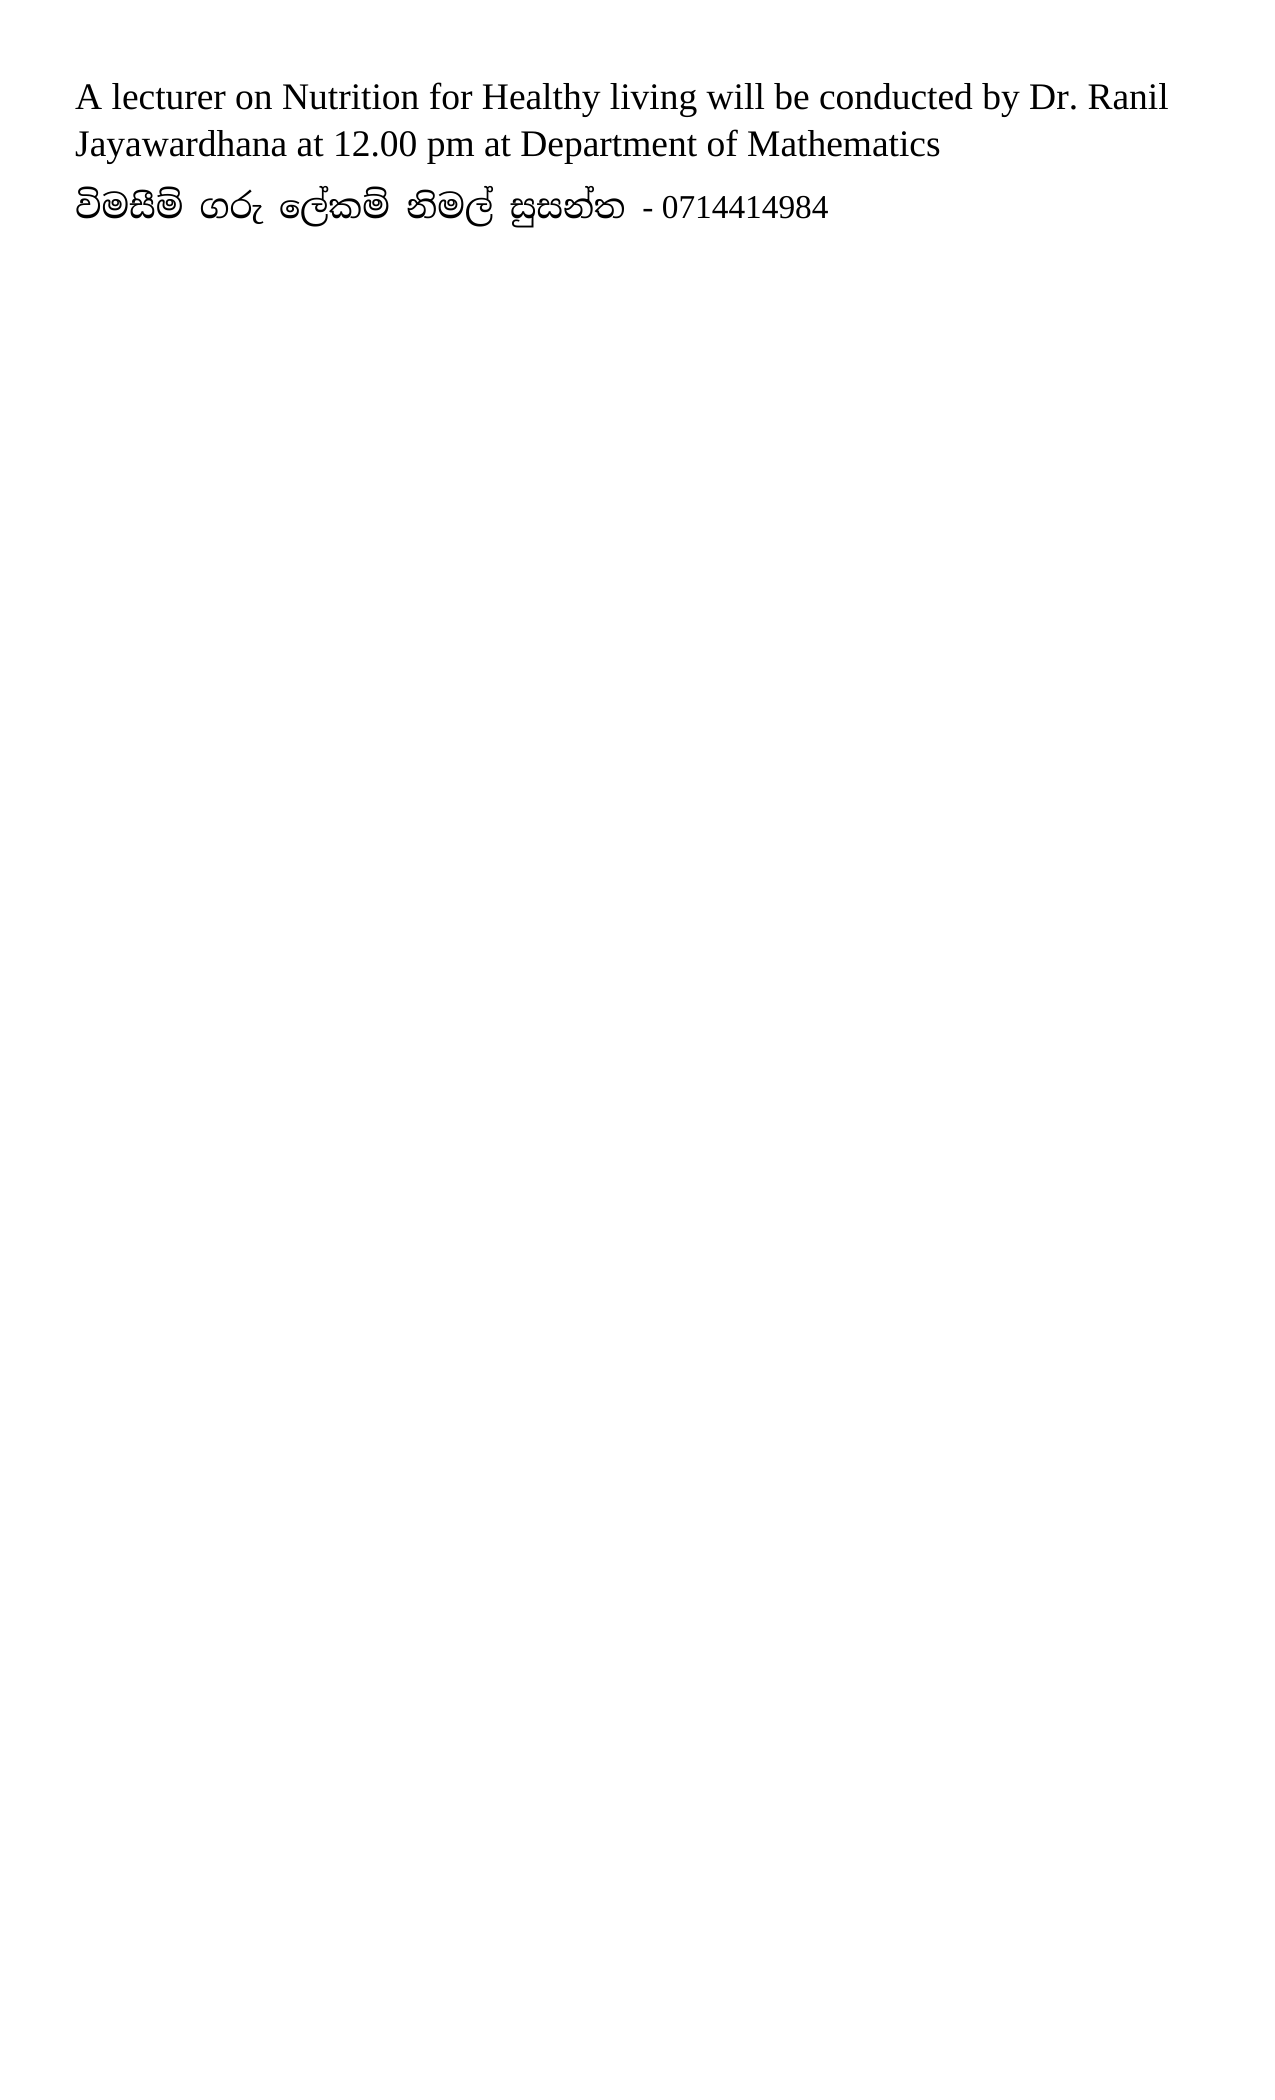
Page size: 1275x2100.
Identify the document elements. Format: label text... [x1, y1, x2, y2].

text විමසීම් ගරු ලේකම් නිමල් සුසන්ත - 0714414984 [75, 185, 1200, 228]
text A lecturer on Nutrition for Healthy living will be conducted by Dr. Ranil Jayawardhana at 12.00 pm at Department of Mathematics [75, 75, 1200, 165]
